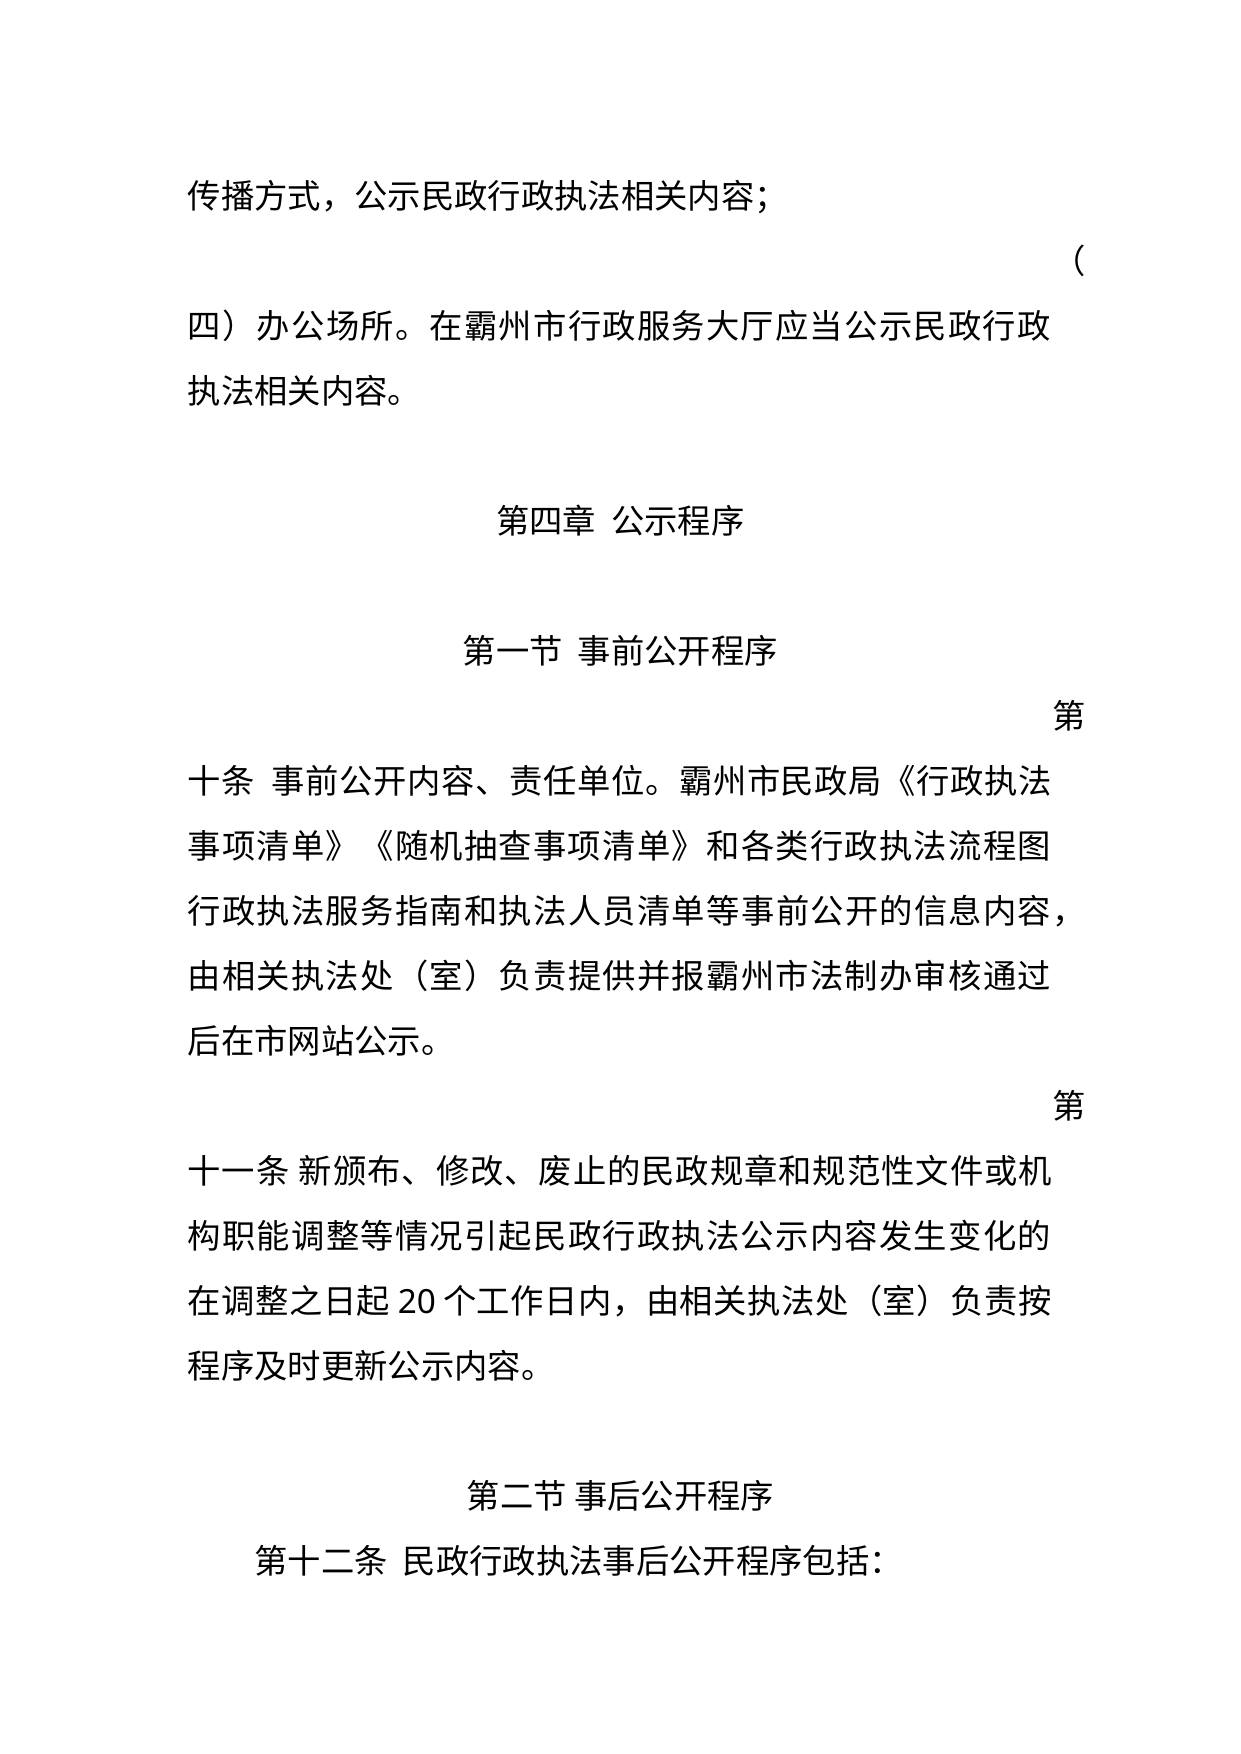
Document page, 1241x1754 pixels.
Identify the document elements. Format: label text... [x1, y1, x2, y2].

text 第一节 事前公开程序 [187, 617, 1053, 682]
text （四）办公场所。在霸州市行政服务大厅应当公示民政行政执法相关内容。 [187, 227, 1053, 422]
text 第十条 事前公开内容、责任单位。霸州市民政局《行政执法事项清单》《随机抽查事项清单》和各类行政执法流程图、行政执法服务指南和执法人员清单等事前公开的信息内容，由相关执法处（室）负责提供并报霸州市法制办审核通过后在市网站公示。 [187, 682, 1053, 1072]
text 第十二条 民政行政执法事后公开程序包括： [187, 1527, 1053, 1592]
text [187, 162, 1053, 227]
list 事后公开程序 [187, 1462, 1053, 1527]
text 第十一条 新颁布、修改、废止的民政规章和规范性文件或机构职能调整等情况引起民政行政执法公示内容发生变化的，在调整之日起20个工作日内，由相关执法处（室）负责按程序及时更新公示内容。 [187, 1072, 1053, 1397]
text 第四章 公示程序 [187, 487, 1053, 552]
